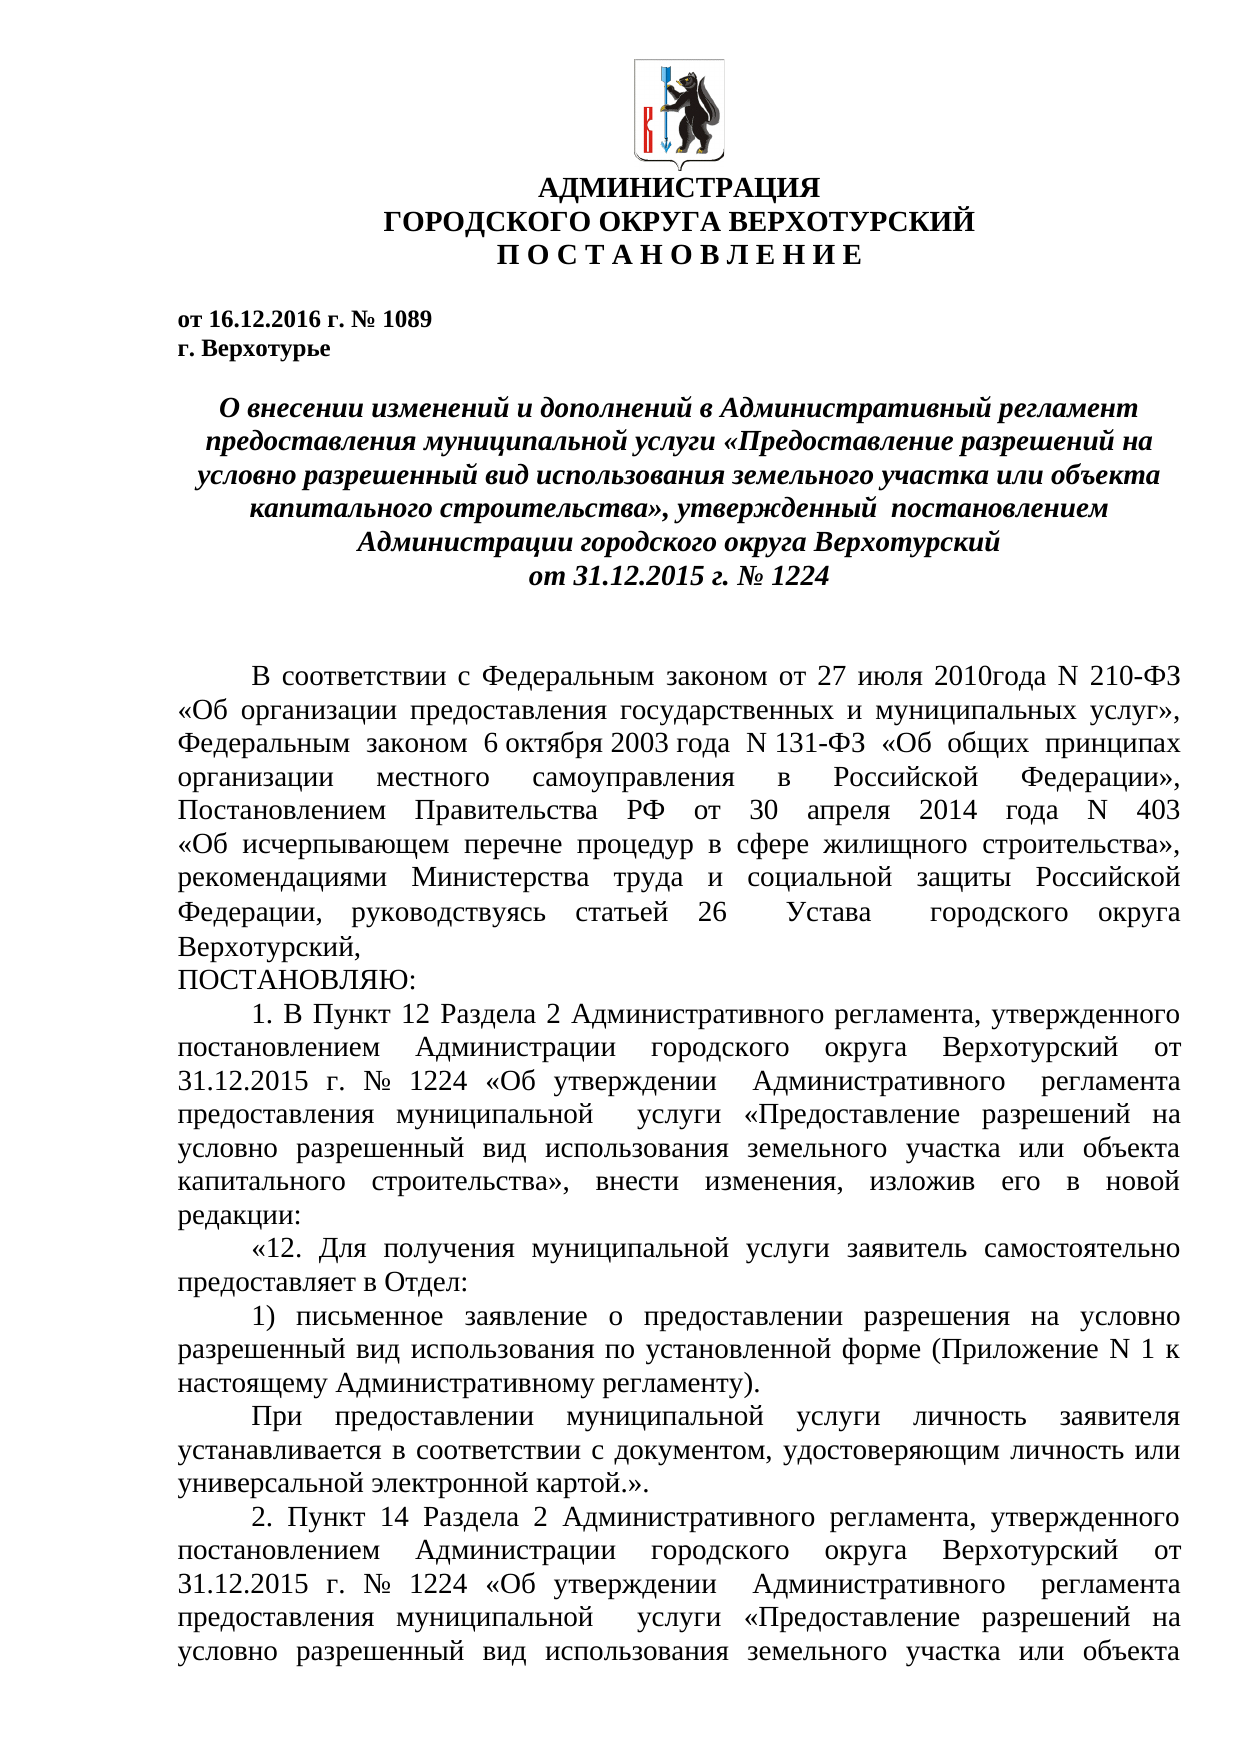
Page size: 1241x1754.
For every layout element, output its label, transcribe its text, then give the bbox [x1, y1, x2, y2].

text г. Верхотурье [177, 333, 1181, 362]
text ГОРОДСКОГО ОКРУГА ВЕРХОТУРСКИЙ [177, 204, 1181, 237]
text В соответствии с Федеральным законом от 27 июля 2010года N 210-ФЗ «Об организации предоставления государственных и муниципальных услуг», Федеральным законом 6 октября 2003 года N 131-ФЗ «Об общих принципах организации местного самоуправления в Российской Федерации», Постановлением Правительства РФ от 30 апреля 2014 года N 403 «Об исчерпывающем перечне процедур в сфере жилищного строительства», рекомендациями Министерства труда и социальной защиты Российской Федерации, руководствуясь статьей 26 Устава городского округа Верхотурский, [177, 658, 1181, 962]
text от 31.12.2015 г. № 1224 [177, 558, 1181, 591]
text 1) письменное заявление о предоставлении разрешения на условно разрешенный вид использования по установленной форме (Приложение N 1 к настоящему Административному регламенту). [177, 1298, 1181, 1398]
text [177, 1499, 1181, 1667]
text При предоставлении муниципальной услуги личность заявителя устанавливается в соответствии с документом, удостоверяющим личность или универсальной электронной картой.». [177, 1398, 1181, 1499]
text П О С Т А Н О В Л Е Н И Е [177, 237, 1181, 271]
picture [634, 59, 725, 171]
text «12. Для получения муниципальной услуги заявитель самостоятельно предоставляет в Отдел: [177, 1231, 1181, 1298]
text АДМИНИСТРАЦИЯ [177, 170, 1181, 204]
text от 16.12.2016 г. № 1089 [177, 304, 1181, 333]
text ПОСТАНОВЛЯЮ: [177, 962, 1181, 996]
text О внесении изменений и дополнений в Административный регламент предоставления муниципальной услуги «Предоставление разрешений на условно разрешенный вид использования земельного участка или объекта капитального строительства», утвержденный постановлением Администрации городского округа Верхотурский [177, 390, 1181, 558]
text 1. В Пункт 12 Раздела 2 Административного регламента, утвержденного постановлением Администрации городского округа Верхотурский от 31.12.2015 г. № 1224 «Об утверждении Административного регламента предоставления муниципальной услуги «Предоставление разрешений на условно разрешенный вид использования земельного участка или объекта капитального строительства», внести изменения, изложив его в новой редакции: [177, 996, 1181, 1231]
